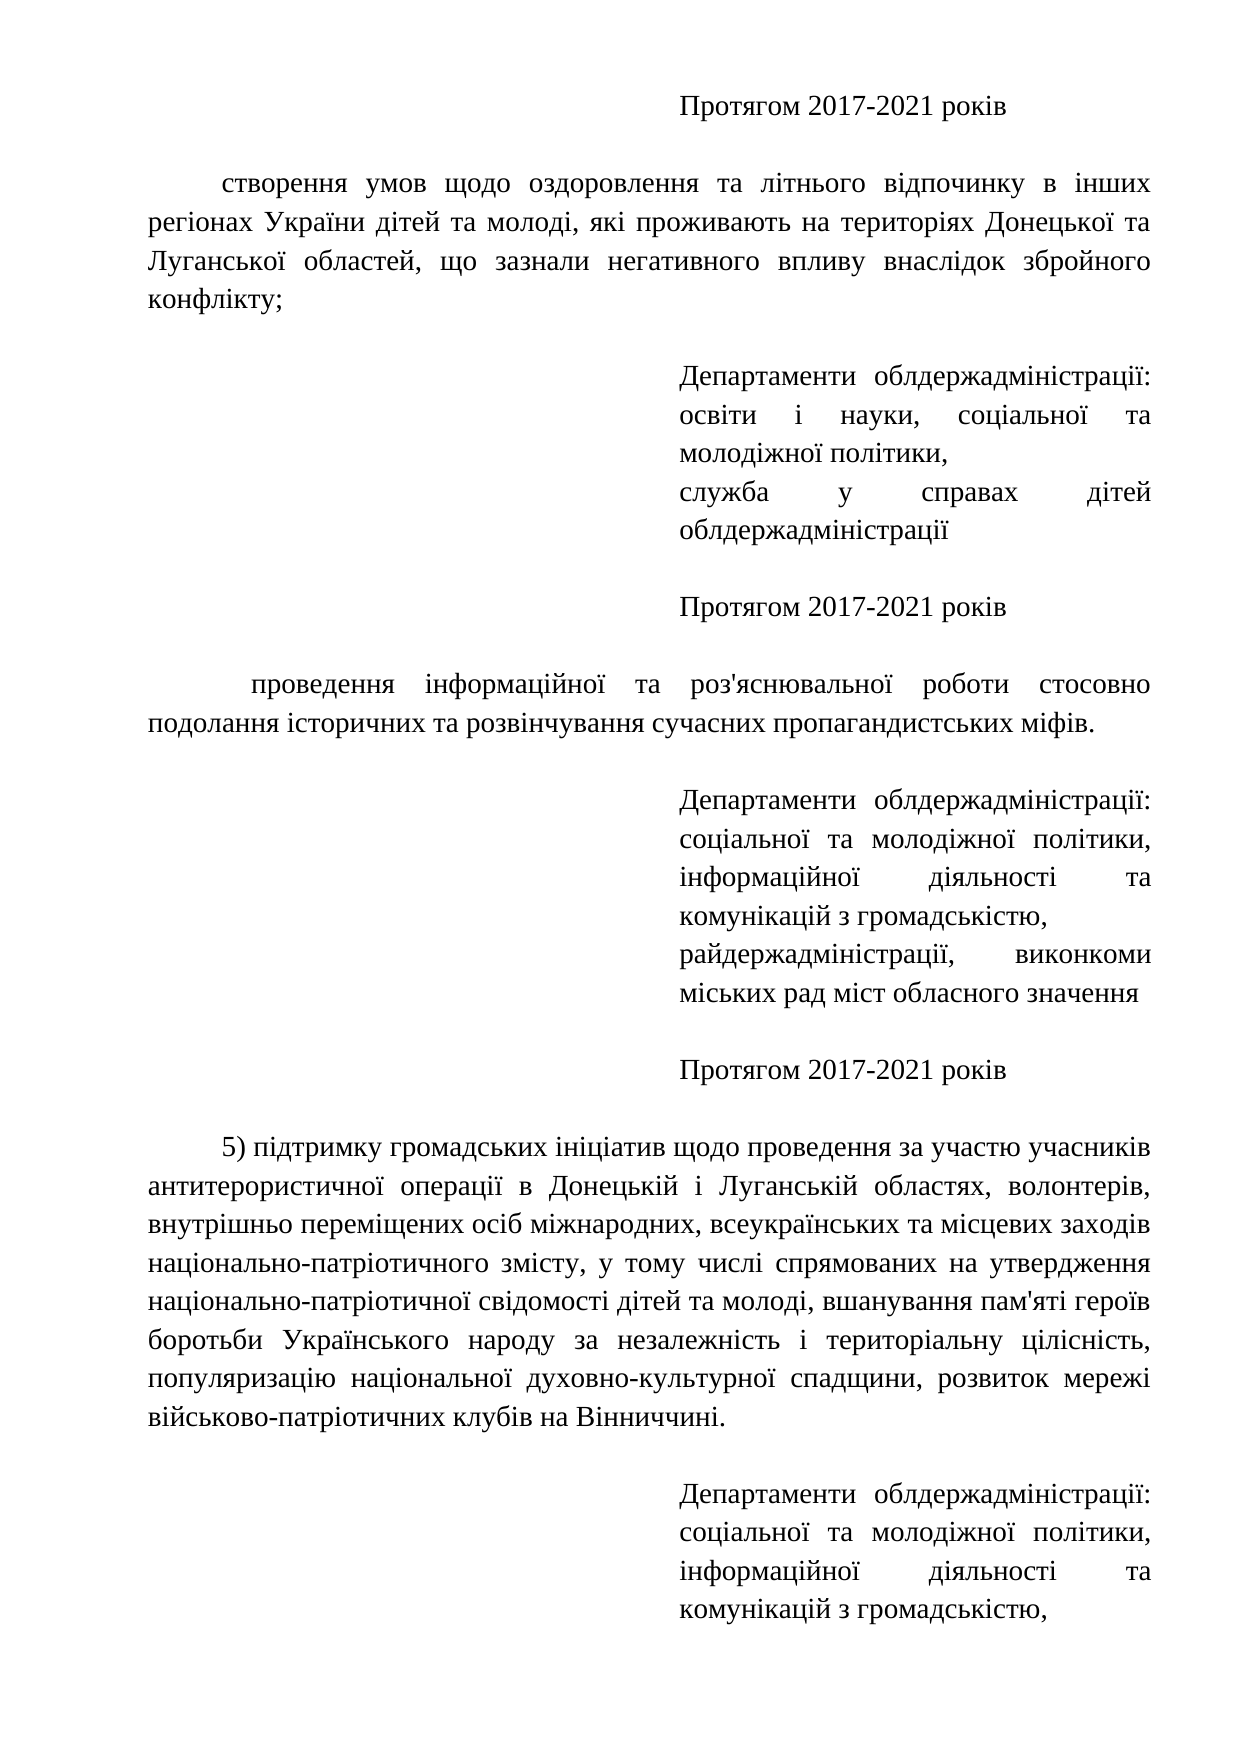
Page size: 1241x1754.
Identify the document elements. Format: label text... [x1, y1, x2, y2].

text 5) підтримку громадських ініціатив щодо проведення за участю учасників антитерористичної операції в Донецькій і Луганській областях, волонтерів, внутрішньо переміщених осіб міжнародних, всеукраїнських та місцевих заходів національно-патріотичного змісту, у тому числі спрямованих на утвердження національно-патріотичної свідомості дітей та молоді, вшанування пам'яті героїв боротьби Українського народу за незалежність і територіальну цілісність, популяризацію національної духовно-культурної спадщини, розвиток мережі військово-патріотичних клубів на Вінниччині. [148, 1129, 1152, 1432]
text Департаменти облдержадміністрації: освіти і науки, соціальної та молодіжної політики, [679, 358, 1152, 469]
text райдержадміністрації, виконкоми міських рад міст обласного значення [679, 936, 1152, 1008]
text Протягом 2017-2021 років [679, 1052, 1152, 1086]
text Протягом 2017-2021 років [679, 88, 1152, 122]
text Департаменти облдержадміністрації: соціальної та молодіжної політики, інформаційної діяльності та комунікацій з громадськістю, [679, 1476, 1152, 1625]
text Департаменти облдержадміністрації: соціальної та молодіжної політики, інформаційної діяльності та комунікацій з громадськістю, [679, 782, 1152, 931]
text служба у справах дітей облдержадміністрації [679, 474, 1152, 546]
text Протягом 2017-2021 років [679, 589, 1152, 623]
text проведення інформаційної та роз'яснювальної роботи стосовно подолання історичних та розвінчування сучасних пропагандистських міфів. [148, 667, 1152, 739]
text створення умов щодо оздоровлення та літнього відпочинку в інших регіонах України дітей та молоді, які проживають на територіях Донецької та Луганської областей, що зазнали негативного впливу внаслідок збройного конфлікту; [148, 166, 1152, 315]
